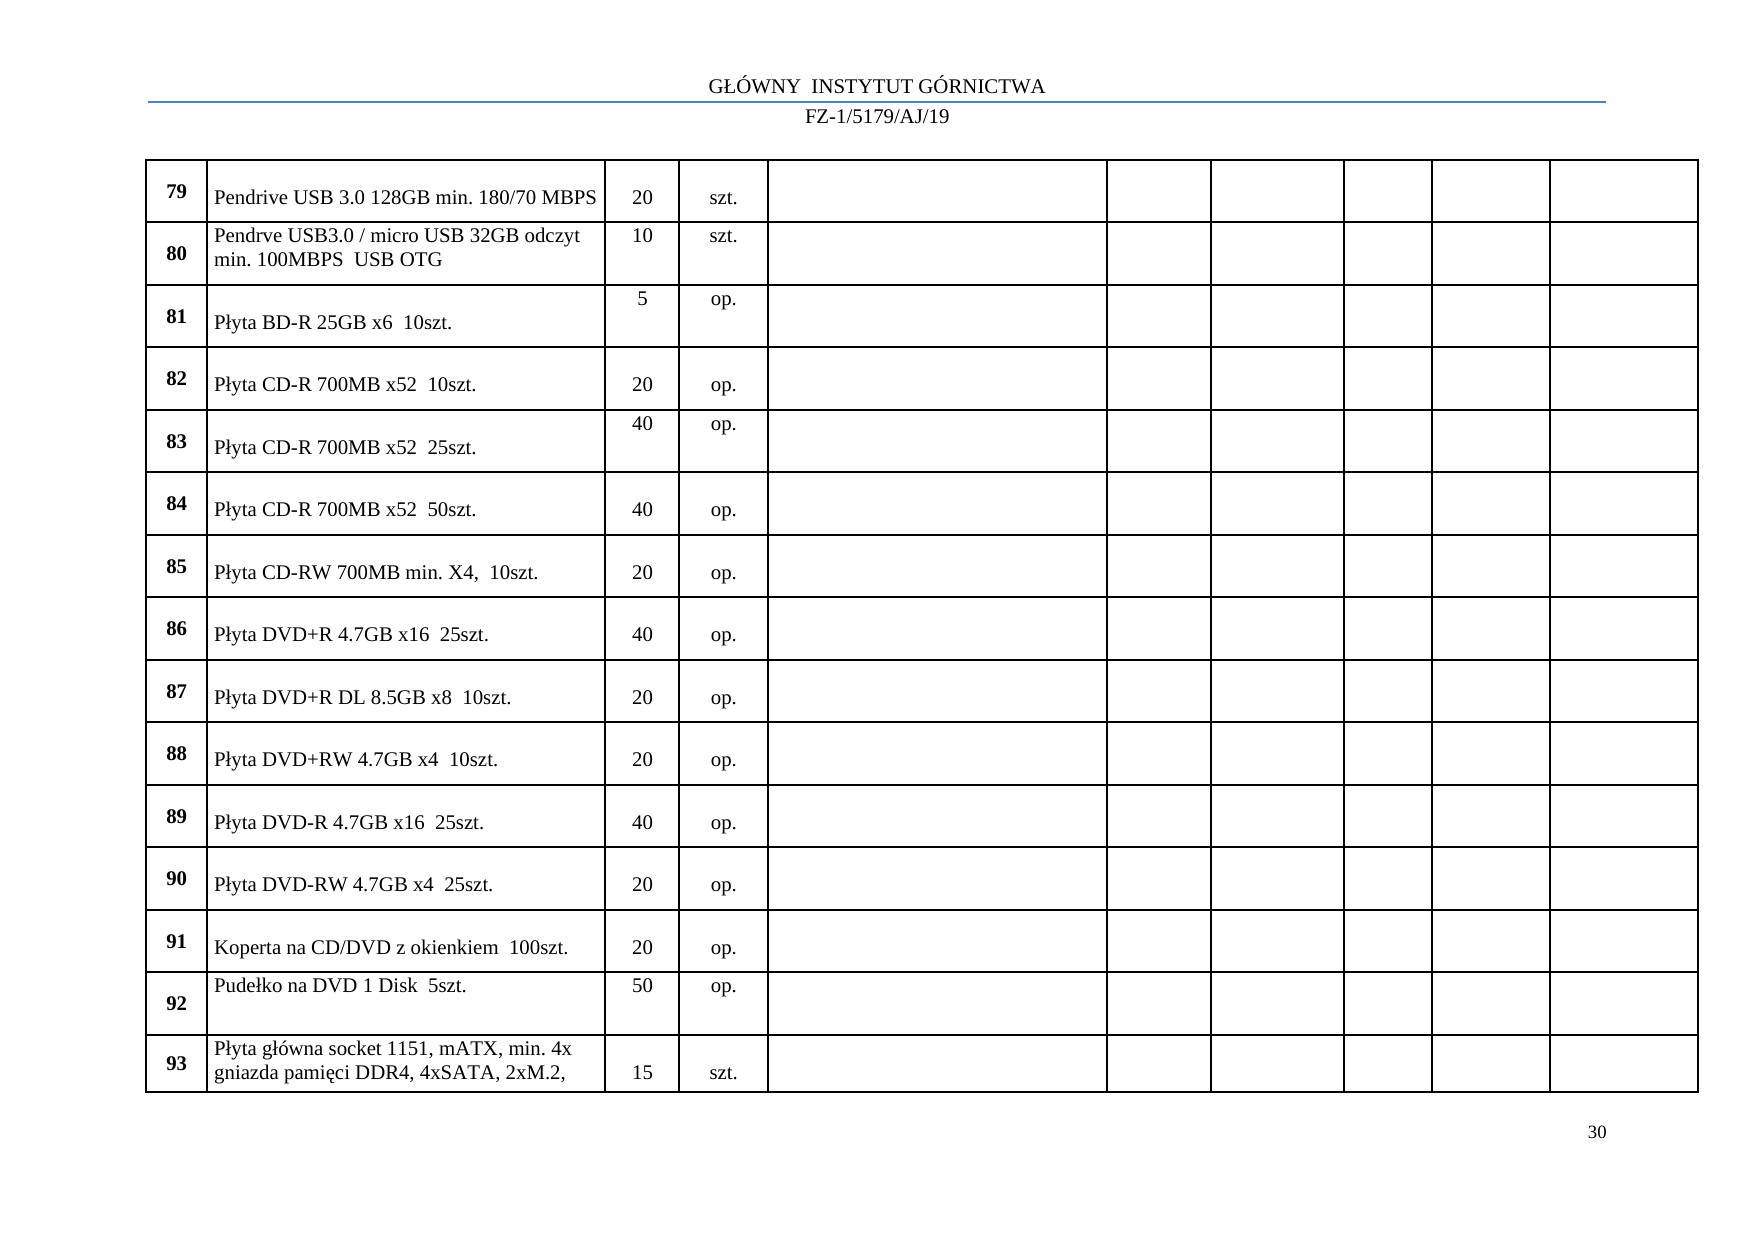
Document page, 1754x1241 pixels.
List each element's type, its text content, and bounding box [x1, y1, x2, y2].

table_cell [769, 1036, 1106, 1091]
table_cell Koperta na CD/DVD z okienkiem 100szt. [208, 911, 604, 971]
table_cell Płyta DVD-RW 4.7GB x4 25szt. [208, 848, 604, 908]
table_cell Pendrive USB 3.0 128GB min. 180/70 MBPS [208, 161, 604, 221]
table_cell [1551, 286, 1697, 346]
table_cell 86 [147, 598, 206, 658]
table_cell [1433, 598, 1549, 658]
table_cell 15 [606, 1036, 678, 1091]
table_cell szt. [680, 1036, 767, 1091]
table_cell 20 [606, 848, 678, 908]
table_cell [1551, 848, 1697, 908]
table_cell Pudełko na DVD 1 Disk 5szt. [208, 973, 604, 1033]
table_cell 79 [147, 161, 206, 221]
table_cell [1345, 911, 1431, 971]
table_cell op. [680, 661, 767, 721]
table_cell 82 [147, 348, 206, 408]
table_cell 20 [606, 348, 678, 408]
table_cell op. [680, 973, 767, 1033]
table_cell [1108, 473, 1210, 533]
table_cell [1108, 411, 1210, 471]
table_cell [1433, 661, 1549, 721]
table_cell [1433, 786, 1549, 846]
table_cell [1108, 661, 1210, 721]
table_cell [1345, 536, 1431, 596]
table_cell [1212, 473, 1343, 533]
table_cell [1212, 723, 1343, 783]
table_cell [769, 723, 1106, 783]
table_cell [769, 411, 1106, 471]
table_cell [1108, 598, 1210, 658]
table_cell 40 [606, 786, 678, 846]
table_cell [1551, 1036, 1697, 1091]
table_cell [1551, 661, 1697, 721]
table_cell [1551, 973, 1697, 1033]
table_cell 10 [606, 223, 678, 283]
table_cell [1212, 848, 1343, 908]
table_cell 40 [606, 598, 678, 658]
table_cell [1108, 223, 1210, 283]
table_cell [1345, 473, 1431, 533]
table_cell 20 [606, 723, 678, 783]
table_cell [1212, 348, 1343, 408]
table_cell [1108, 723, 1210, 783]
table_cell 20 [606, 536, 678, 596]
table_cell [1212, 161, 1343, 221]
table_cell 87 [147, 661, 206, 721]
table_cell [1551, 223, 1697, 283]
table_cell op. [680, 411, 767, 471]
table_cell 81 [147, 286, 206, 346]
table_cell [1345, 411, 1431, 471]
table_cell [1345, 661, 1431, 721]
table_cell [769, 848, 1106, 908]
table_cell [1212, 411, 1343, 471]
table_cell [1433, 161, 1549, 221]
table_cell [1551, 348, 1697, 408]
table_cell [1433, 973, 1549, 1033]
table_cell op. [680, 473, 767, 533]
table_cell 40 [606, 473, 678, 533]
table_cell [1108, 348, 1210, 408]
table_cell [1345, 286, 1431, 346]
table_cell [1108, 536, 1210, 596]
table_cell 5 [606, 286, 678, 346]
table_cell [769, 661, 1106, 721]
table_cell Płyta BD-R 25GB x6 10szt. [208, 286, 604, 346]
table_cell Płyta DVD+R 4.7GB x16 25szt. [208, 598, 604, 658]
table_cell [1345, 723, 1431, 783]
table_cell [769, 973, 1106, 1033]
table_cell [1433, 911, 1549, 971]
table_cell [769, 911, 1106, 971]
table_cell Płyta CD-R 700MB x52 50szt. [208, 473, 604, 533]
table_cell op. [680, 536, 767, 596]
table_cell 93 [147, 1036, 206, 1091]
table_cell op. [680, 786, 767, 846]
table_cell szt. [680, 223, 767, 283]
table_cell Płyta CD-R 700MB x52 25szt. [208, 411, 604, 471]
table_cell op. [680, 598, 767, 658]
table_cell [769, 536, 1106, 596]
table_cell 88 [147, 723, 206, 783]
table_cell [1551, 473, 1697, 533]
table_cell 20 [606, 161, 678, 221]
table_cell [1212, 598, 1343, 658]
table_cell op. [680, 348, 767, 408]
table_cell 90 [147, 848, 206, 908]
table_cell [1433, 536, 1549, 596]
table_cell [1212, 536, 1343, 596]
table_cell 84 [147, 473, 206, 533]
table_cell [1212, 1036, 1343, 1091]
table_cell [1345, 161, 1431, 221]
table_cell 91 [147, 911, 206, 971]
table_cell [1551, 723, 1697, 783]
table_cell [1433, 1036, 1549, 1091]
table_cell [769, 598, 1106, 658]
table_cell 92 [147, 973, 206, 1033]
table_cell [1551, 161, 1697, 221]
table_cell op. [680, 286, 767, 346]
table_cell [769, 348, 1106, 408]
table_cell [1108, 286, 1210, 346]
table_cell [1433, 848, 1549, 908]
table_cell [1551, 411, 1697, 471]
table_cell 80 [147, 223, 206, 283]
table_cell [769, 286, 1106, 346]
table_cell 85 [147, 536, 206, 596]
table_cell [1108, 848, 1210, 908]
table_cell [1551, 911, 1697, 971]
table_cell [1345, 1036, 1431, 1091]
table_cell [1212, 786, 1343, 846]
table_cell [1433, 348, 1549, 408]
table_cell [769, 161, 1106, 221]
table_cell [769, 223, 1106, 283]
table_cell Płyta CD-RW 700MB min. X4, 10szt. [208, 536, 604, 596]
table_cell [1108, 973, 1210, 1033]
table_cell [1345, 348, 1431, 408]
table_cell op. [680, 848, 767, 908]
table_cell [1212, 911, 1343, 971]
table_cell 40 [606, 411, 678, 471]
table_cell 50 [606, 973, 678, 1033]
table_cell [1108, 786, 1210, 846]
table_cell [1433, 473, 1549, 533]
table_cell Pendrve USB3.0 / micro USB 32GB odczyt min. 100MBPS USB OTG [208, 223, 604, 283]
table_cell [1212, 661, 1343, 721]
table_cell 20 [606, 661, 678, 721]
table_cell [208, 1036, 604, 1091]
table_cell Płyta DVD-R 4.7GB x16 25szt. [208, 786, 604, 846]
table_cell Płyta DVD+RW 4.7GB x4 10szt. [208, 723, 604, 783]
table_cell [1108, 161, 1210, 221]
table_cell [1433, 723, 1549, 783]
table_cell [1345, 598, 1431, 658]
table_cell [1212, 286, 1343, 346]
table_cell 83 [147, 411, 206, 471]
table_cell [1108, 1036, 1210, 1091]
table_cell 89 [147, 786, 206, 846]
table_cell [769, 786, 1106, 846]
table_cell [1345, 848, 1431, 908]
table_cell op. [680, 723, 767, 783]
table_cell [1433, 223, 1549, 283]
table_cell [1551, 598, 1697, 658]
table_cell [1108, 911, 1210, 971]
table_cell [769, 473, 1106, 533]
table_cell op. [680, 911, 767, 971]
table_cell [1345, 973, 1431, 1033]
table_cell Płyta CD-R 700MB x52 10szt. [208, 348, 604, 408]
table_cell 20 [606, 911, 678, 971]
table_cell [1433, 286, 1549, 346]
table_cell [1551, 536, 1697, 596]
table_cell [1551, 786, 1697, 846]
table_cell Płyta DVD+R DL 8.5GB x8 10szt. [208, 661, 604, 721]
table_cell [1345, 786, 1431, 846]
table_cell [1345, 223, 1431, 283]
table_cell [1433, 411, 1549, 471]
table_cell [1212, 973, 1343, 1033]
table_cell szt. [680, 161, 767, 221]
table_cell [1212, 223, 1343, 283]
